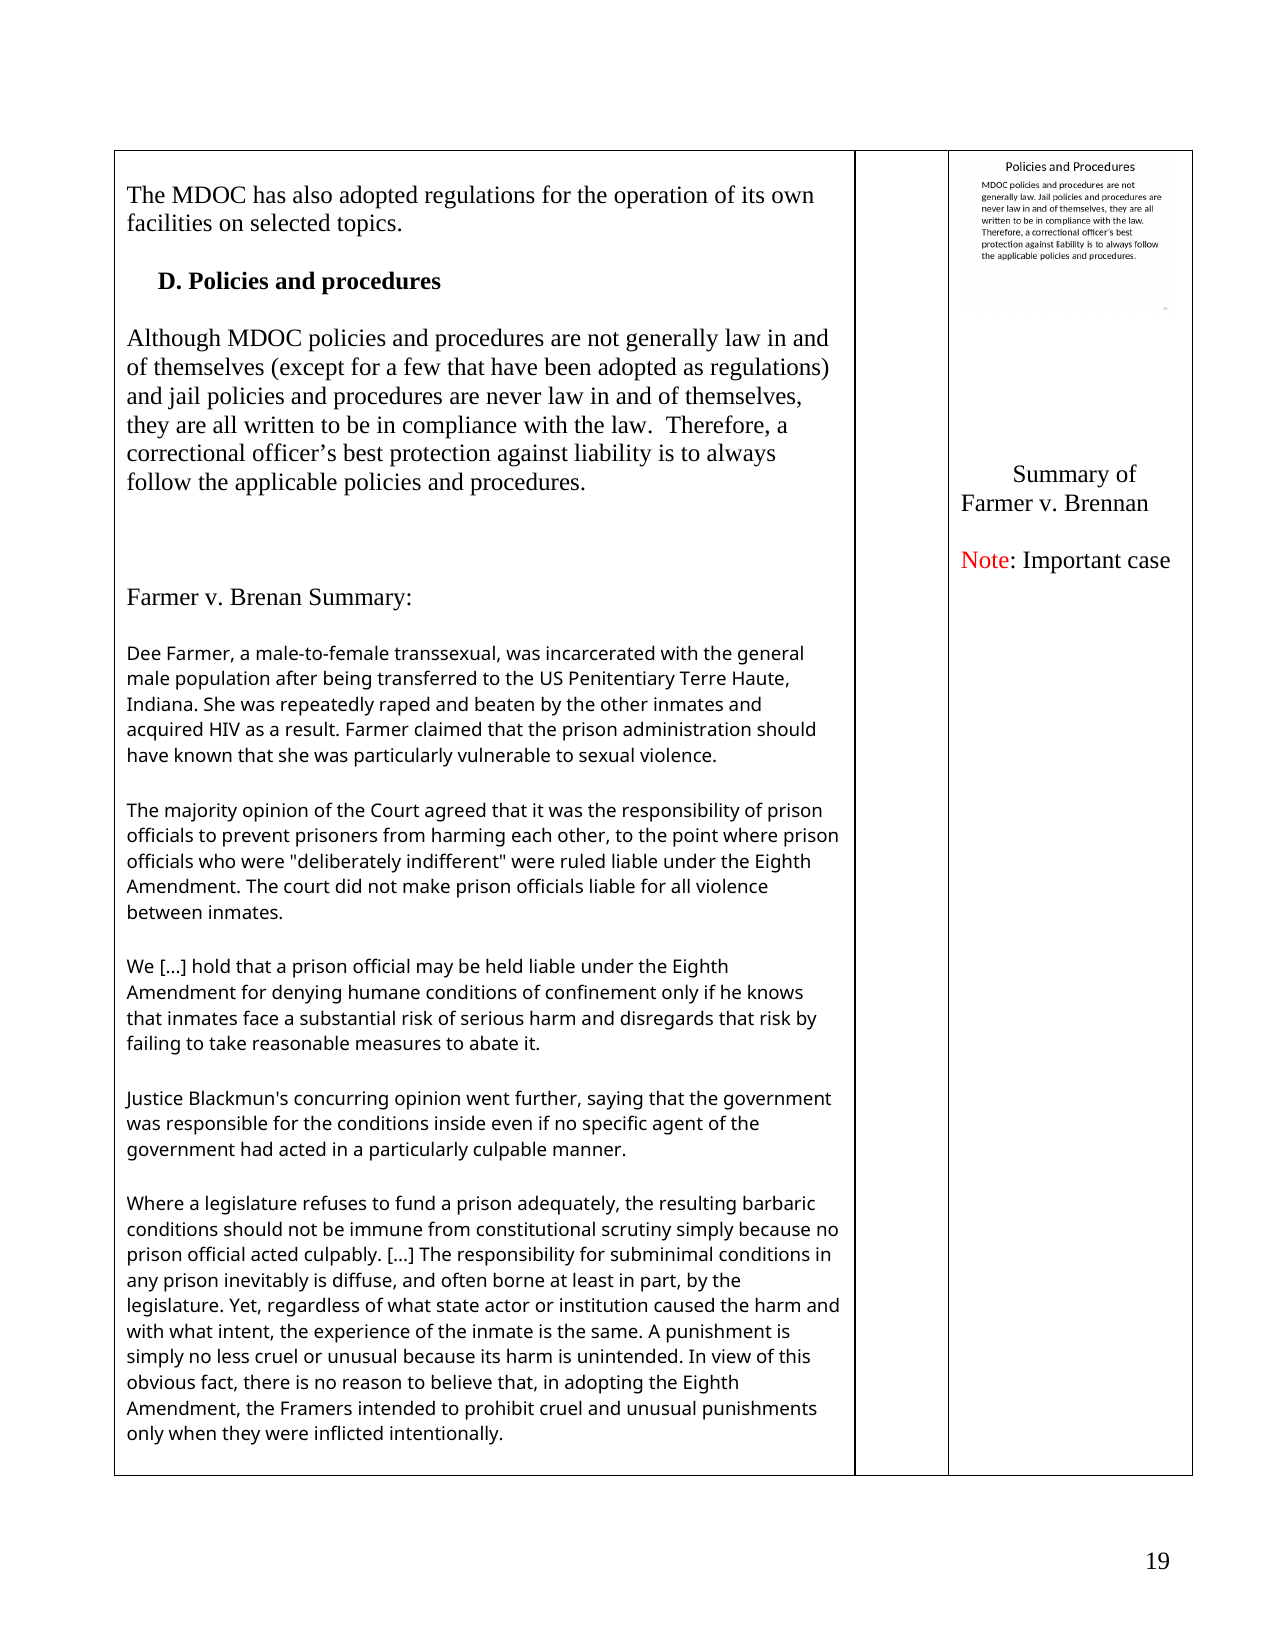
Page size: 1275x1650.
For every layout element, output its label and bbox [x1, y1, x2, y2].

table_cell [115, 151, 854, 1475]
table_cell [949, 151, 1192, 1475]
table_cell [856, 151, 948, 1475]
